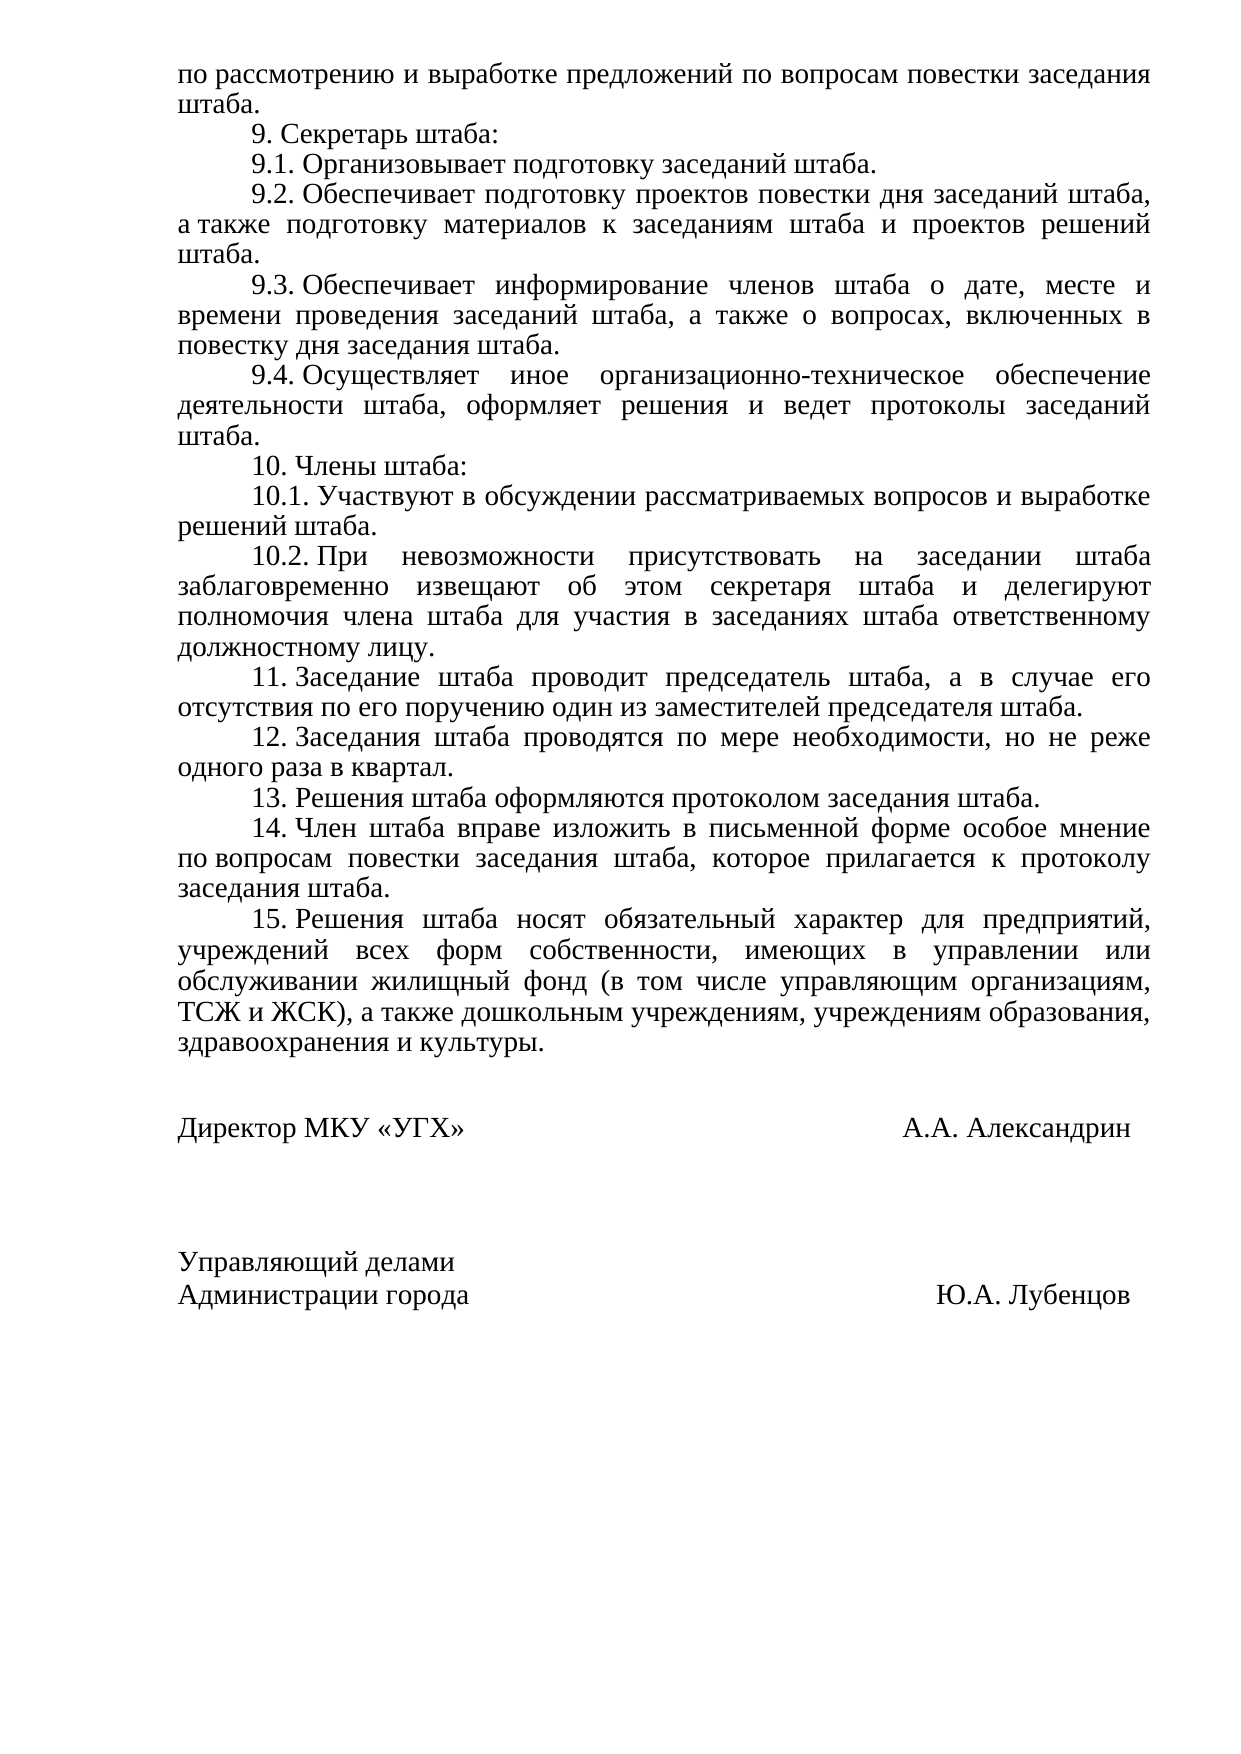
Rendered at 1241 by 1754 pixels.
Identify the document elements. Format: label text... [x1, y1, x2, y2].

text 10.2. При невозможности присутствовать на заседании штаба заблаговременно извещают об этом секретаря штаба и делегируют полномочия члена штаба для участия в заседаниях штаба ответственному должностному лицу. [177, 542, 1152, 662]
text 13. Решения штаба оформляются протоколом заседания штаба. [177, 783, 1152, 813]
text 10. Члены штаба: [177, 451, 1152, 481]
text по рассмотрению и выработке предложений по вопросам повестки заседания штаба. [177, 59, 1152, 119]
text Директор МКУ «УГХ» А.А. Александрин [177, 1110, 1152, 1143]
text 9.4. Осуществляет иное организационно-техническое обеспечение деятельности штаба, оформляет решения и ведет протоколы заседаний штаба. [177, 361, 1152, 451]
text 9. Секретарь штаба: [177, 119, 1152, 149]
text 9.3. Обеспечивает информирование членов штаба о дате, месте и времени проведения заседаний штаба, а также о вопросах, включенных в повестку дня заседания штаба. [177, 270, 1152, 361]
text 9.1. Организовывает подготовку заседаний штаба. [177, 149, 1152, 179]
text 15. Решения штаба носят обязательный характер для предприятий, учреждений всех форм собственности, имеющих в управлении или обслуживании жилищный фонд (в том числе управляющим организациям, ТСЖ и ЖСК), а также дошкольным учреждениям, учреждениям образования, здравоохранения и культуры. [177, 903, 1152, 1058]
text 9.2. Обеспечивает подготовку проектов повестки дня заседаний штаба, а также подготовку материалов к заседаниям штаба и проектов решений штаба. [177, 179, 1152, 270]
text 14. Член штаба вправе изложить в письменной форме особое мнение по вопросам повестки заседания штаба, которое прилагается к протоколу заседания штаба. [177, 813, 1152, 903]
text Управляющий делами [177, 1244, 1152, 1277]
text 10.1. Участвуют в обсуждении рассматриваемых вопросов и выработке решений штаба. [177, 481, 1152, 542]
text 11. Заседание штаба проводит председатель штаба, а в случае его отсутствия по его поручению один из заместителей председателя штаба. [177, 662, 1152, 723]
text 12. Заседания штаба проводятся по мере необходимости, но не реже одного раза в квартал. [177, 723, 1152, 783]
text Администрации города Ю.А. Лубенцов [177, 1277, 1152, 1311]
